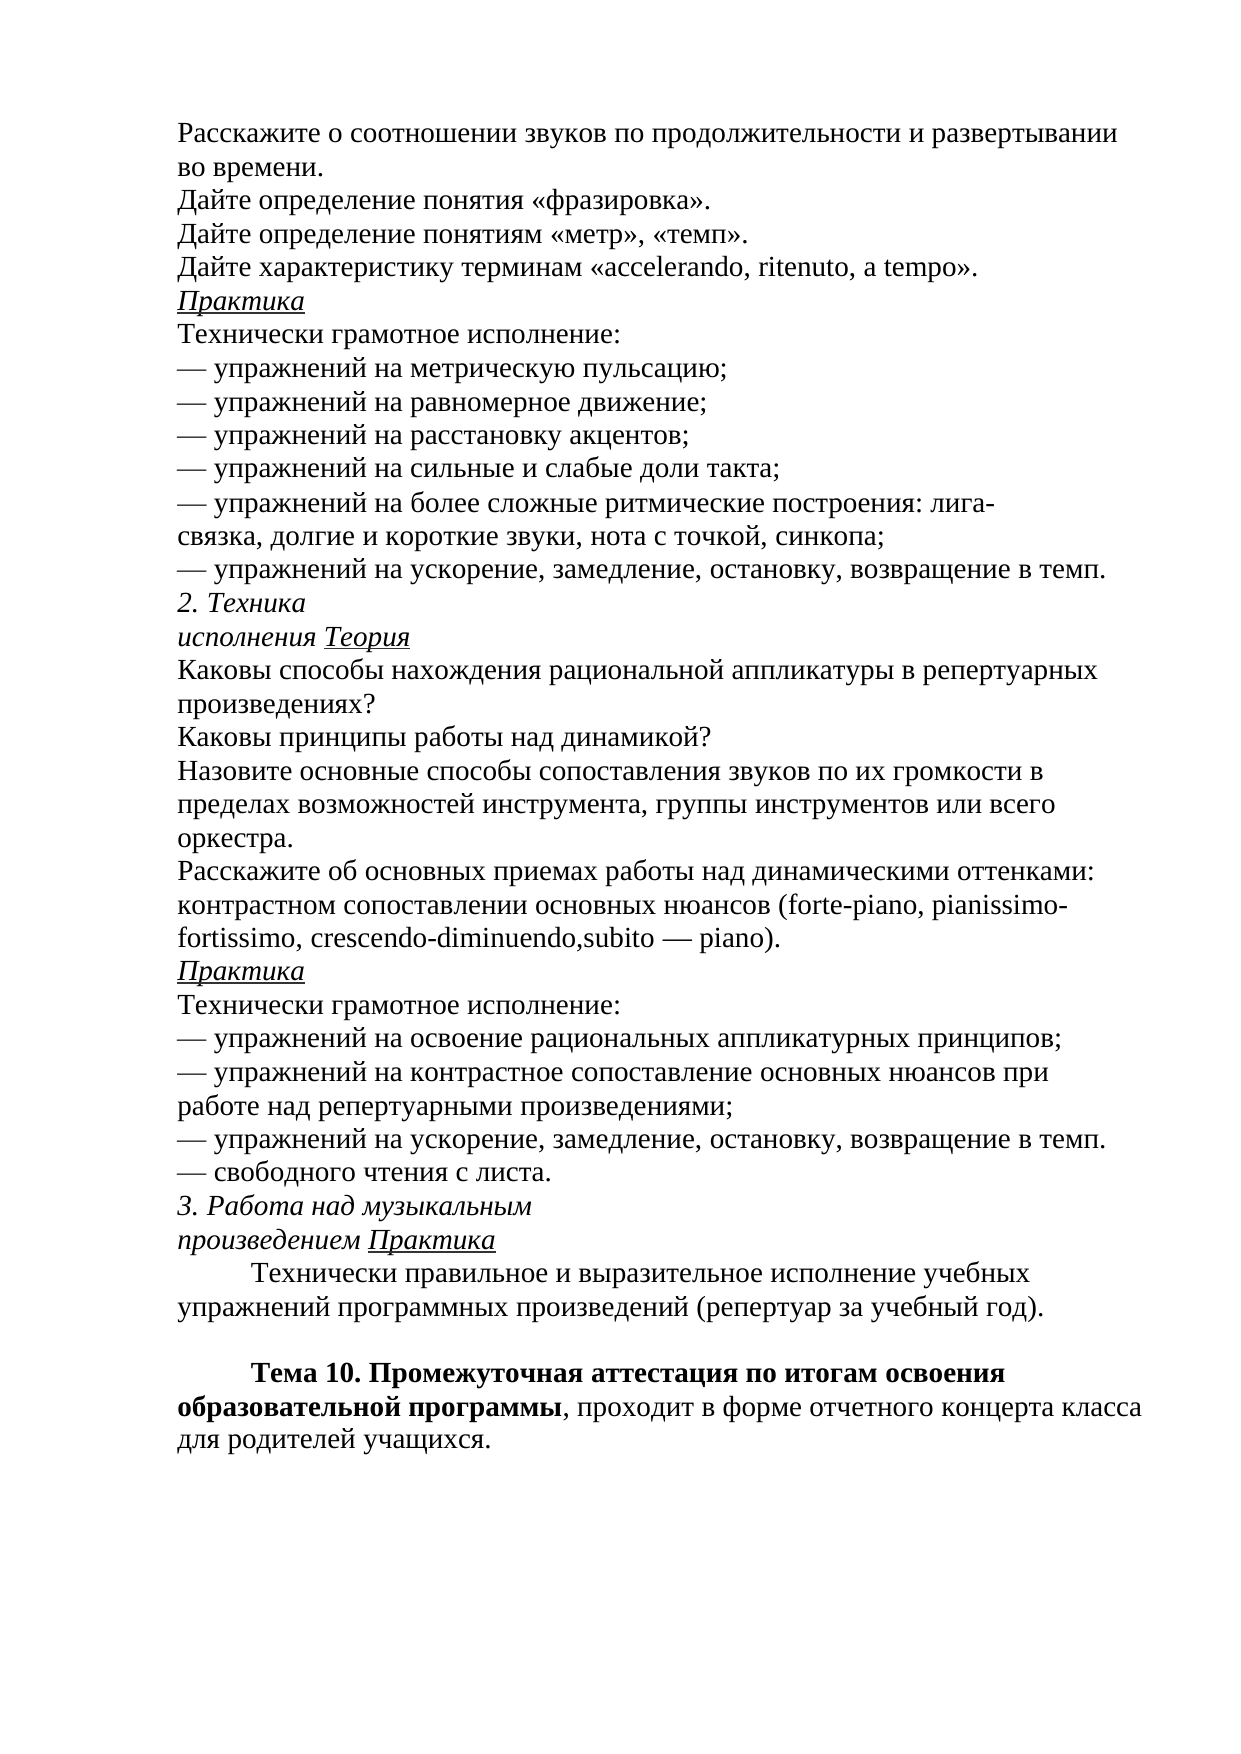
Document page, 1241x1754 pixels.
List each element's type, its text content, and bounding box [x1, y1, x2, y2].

text Технически грамотное исполнение: [177, 317, 1180, 351]
text Расскажите о соотношении звуков по продолжительности и развертывании во времени. [177, 115, 1136, 182]
list упражнений на сильные и слабые доли такта; [177, 451, 1180, 485]
list упражнений на более сложные ритмические построения: лига-связка, долгие и короткие звуки, нота с точкой, синкопа; [177, 485, 1081, 552]
text Каковы способы нахождения рациональной аппликатуры в репертуарных произведениях? [177, 652, 1100, 719]
list Работа над музыкальным произведением Практика [177, 1188, 723, 1255]
list упражнений на метрическую пульсацию; [177, 351, 1180, 384]
text Тема 10. Промежуточная аттестация по итогам освоения образовательной программы, проходит в форме отчетного концерта класса для родителей учащихся. [177, 1356, 1179, 1455]
text Практика [177, 283, 1180, 317]
text Технически грамотное исполнение: [177, 987, 1180, 1021]
list упражнений на контрастное сопоставление основных нюансов при работе над репертуарными произведениями; [177, 1054, 1138, 1121]
list свободного чтения с листа. [177, 1155, 1180, 1188]
text Практика [177, 954, 1180, 987]
text Назовите основные способы сопоставления звуков по их громкости в пределах возможностей инструмента, группы инструментов или всего оркестра. [177, 753, 1136, 853]
text Технически правильное и выразительное исполнение учебных упражнений программных произведений (репертуар за учебный год). [177, 1255, 1180, 1322]
list упражнений на равномерное движение; [177, 384, 1180, 418]
list упражнений на освоение рациональных аппликатурных принципов; [177, 1021, 1180, 1054]
text Расскажите об основных приемах работы над динамическими оттенками: контрастном сопоставлении основных нюансов (forte-piano, pianissimo- fortissimo, crescendo-diminuendo,subito — piano). [177, 853, 1097, 954]
text Каковы принципы работы над динамикой? [177, 719, 1180, 753]
list упражнений на ускорение, замедление, остановку, возвращение в темп. [177, 1121, 1180, 1155]
text Дайте характеристику терминам «accelerando, ritenuto, a tempo». [177, 250, 1180, 283]
list Техника исполнения Теория [177, 585, 452, 652]
text Дайте определение понятия «фразировка». Дайте определение понятиям «метр», «темп». [177, 182, 783, 249]
list упражнений на расстановку акцентов; [177, 418, 1180, 451]
list упражнений на ускорение, замедление, остановку, возвращение в темп. [177, 552, 1180, 585]
